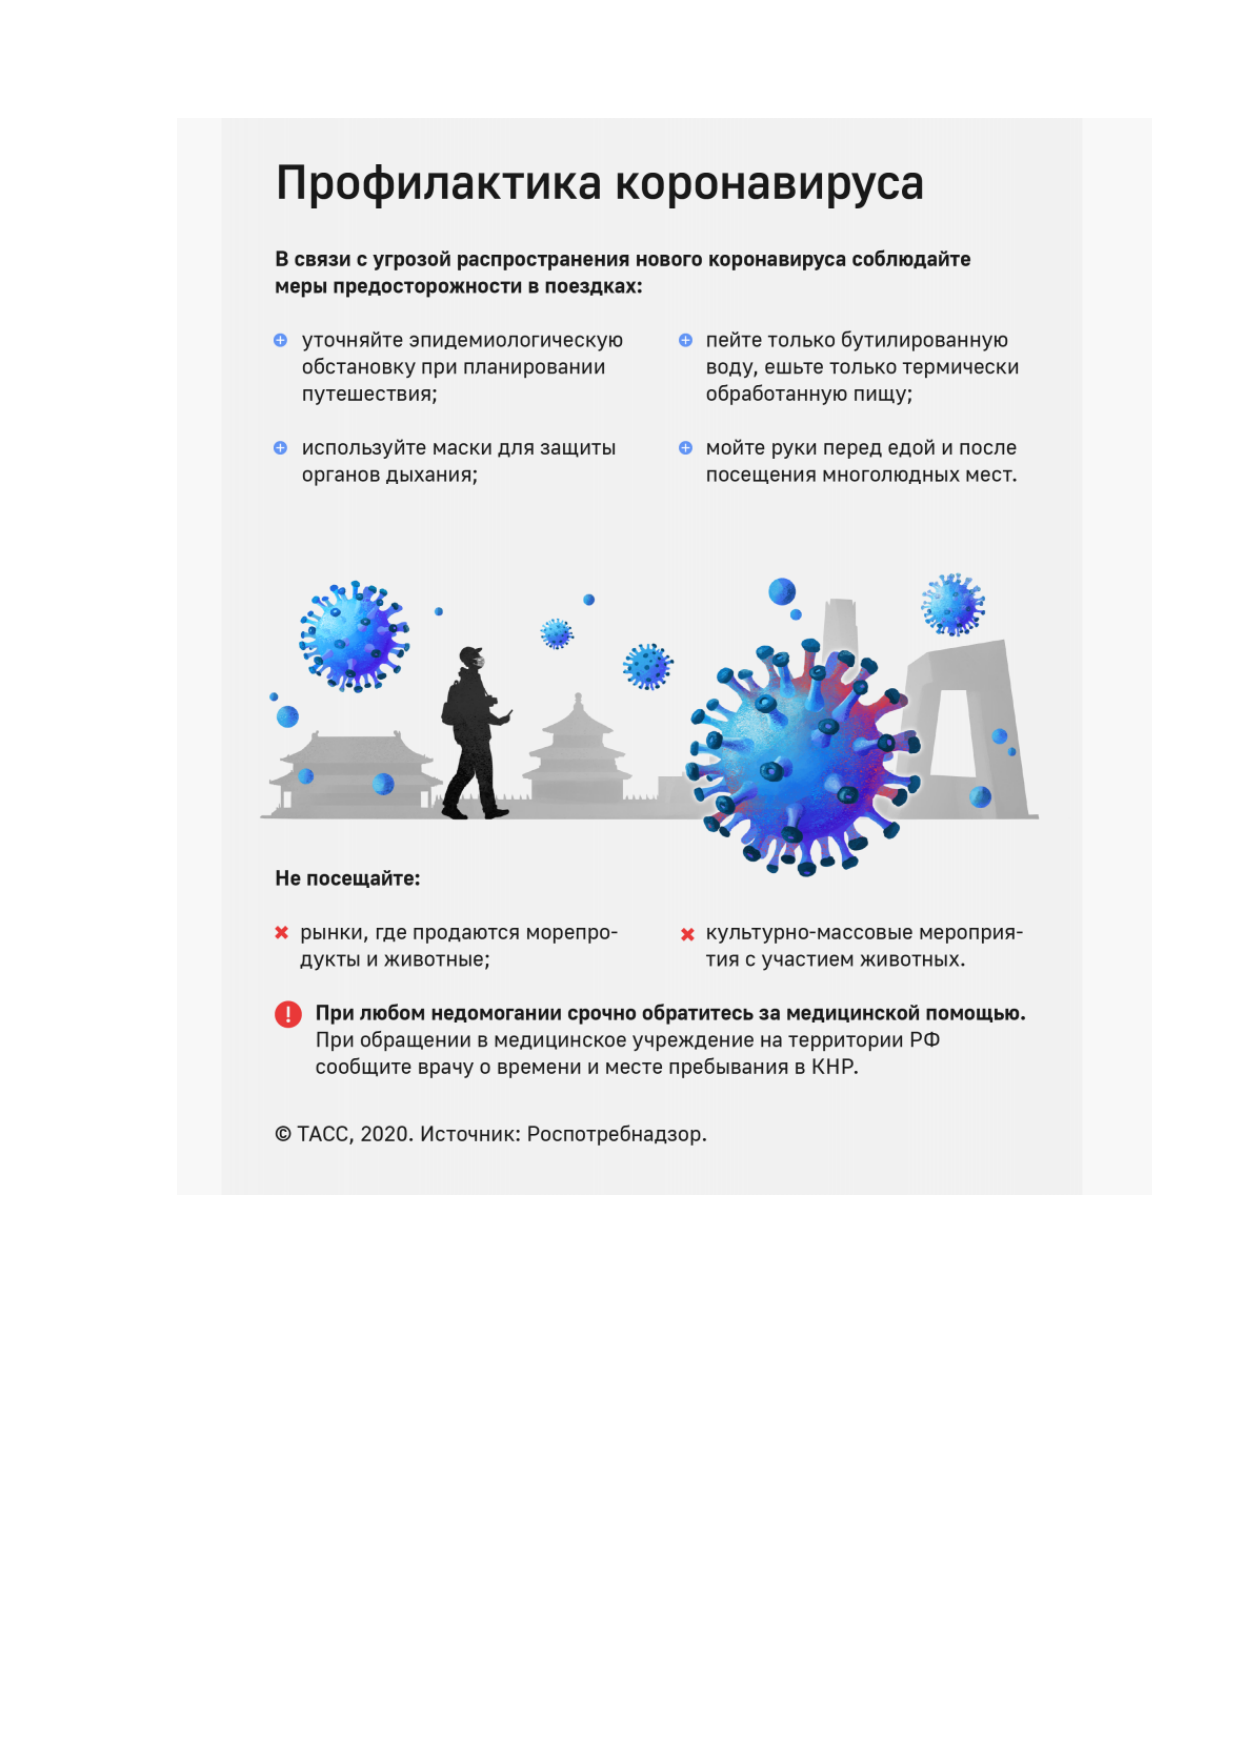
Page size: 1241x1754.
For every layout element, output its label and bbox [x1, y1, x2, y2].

picture [221, 118, 1083, 1195]
